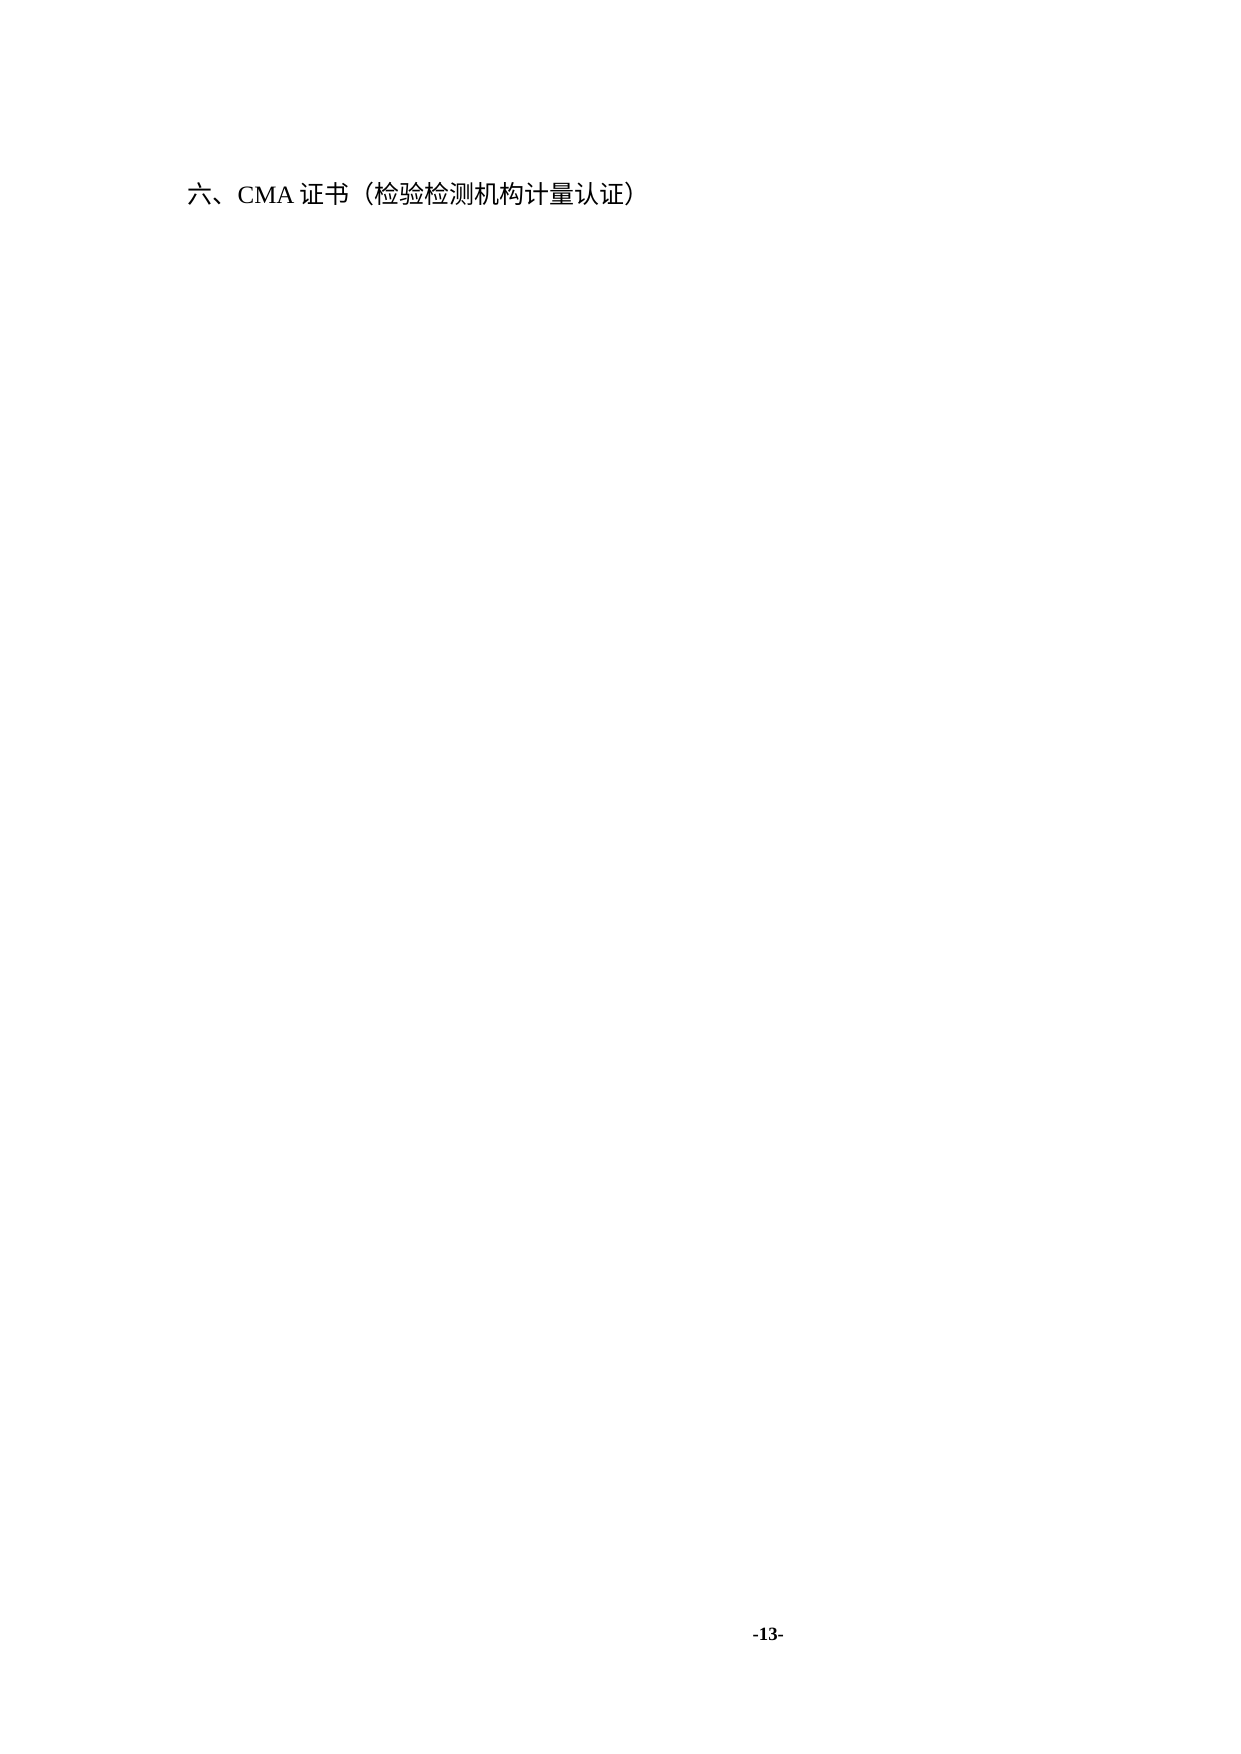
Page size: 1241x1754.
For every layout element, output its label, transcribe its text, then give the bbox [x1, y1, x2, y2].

text 六、CMA证书（检验检测机构计量认证） [187, 162, 1053, 214]
